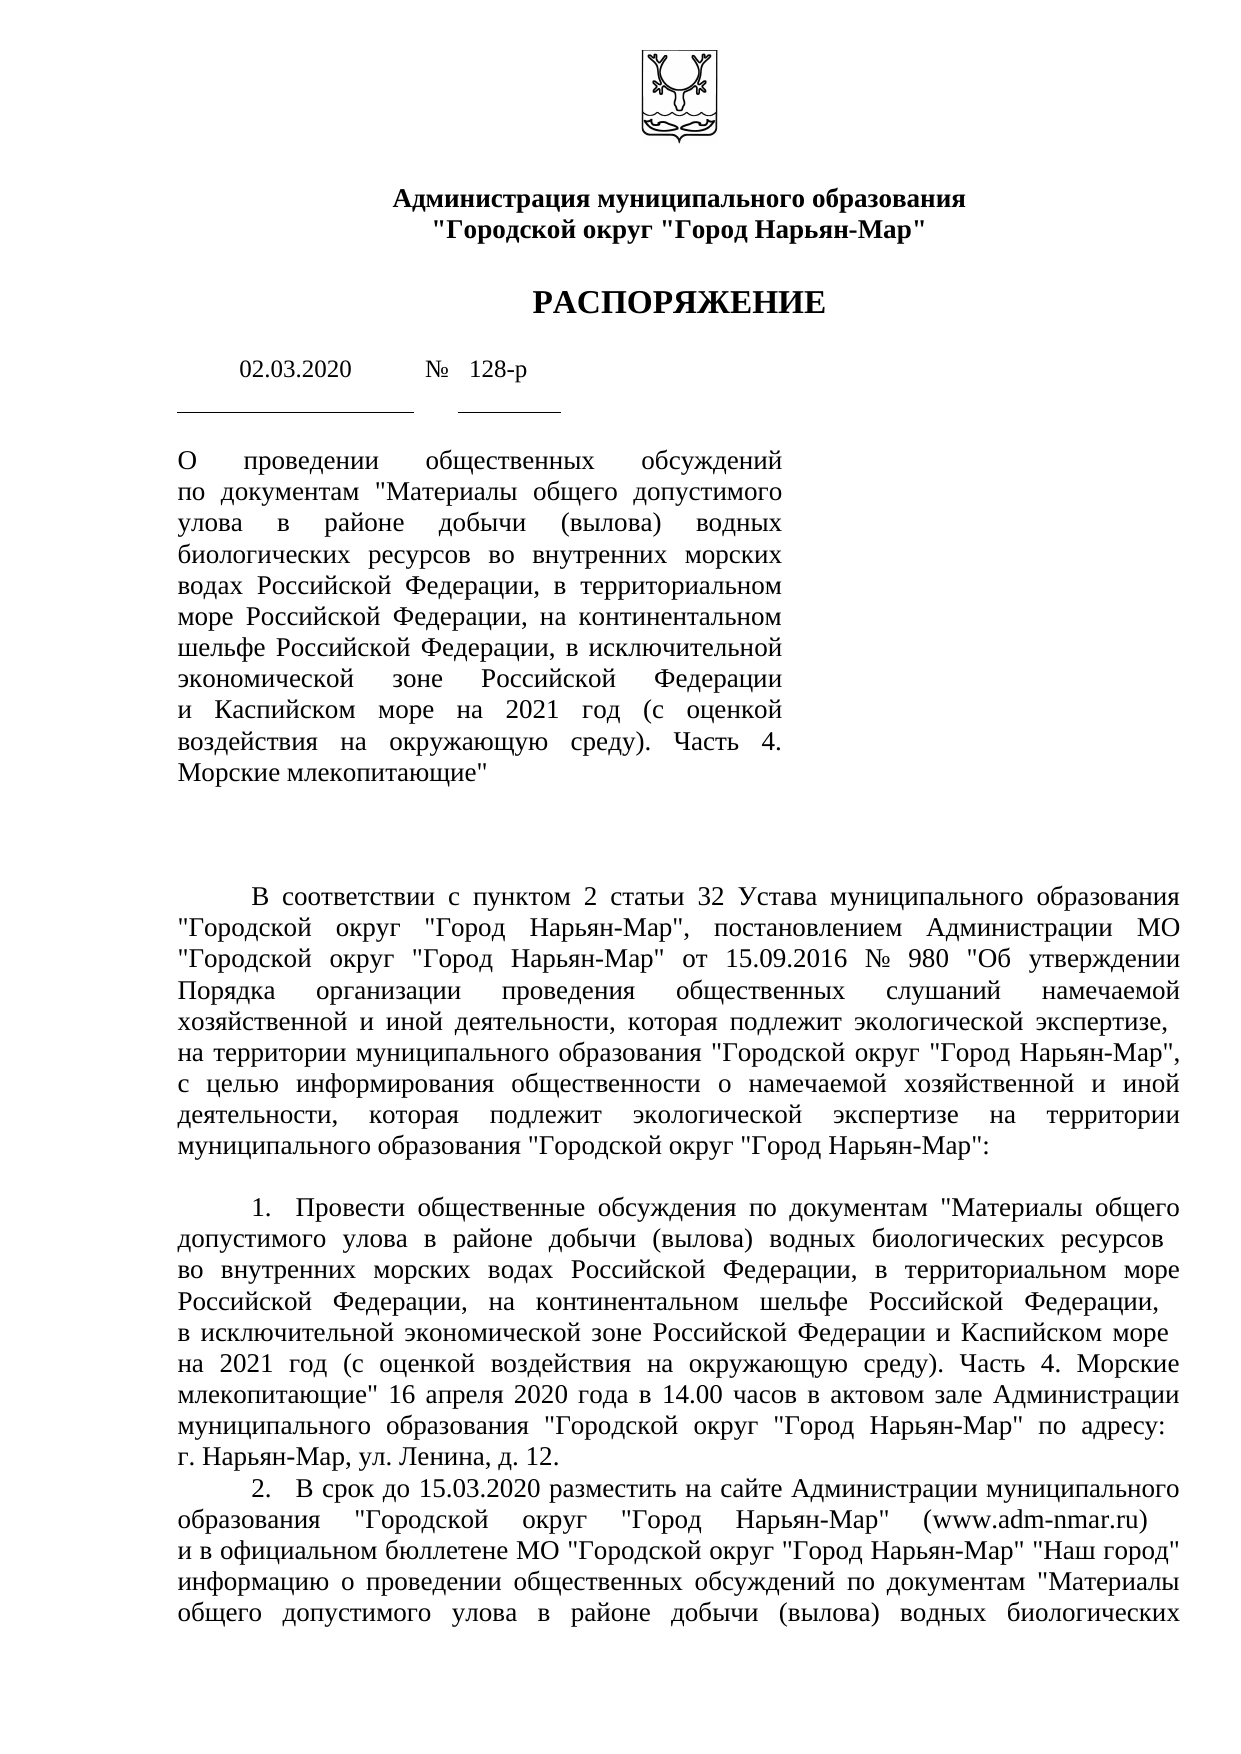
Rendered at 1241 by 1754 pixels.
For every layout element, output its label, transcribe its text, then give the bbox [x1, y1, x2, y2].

text В соответствии с пунктом 2 статьи 32 Устава муниципального образования "Городской округ "Город Нарьян-Мар", постановлением Администрации МО "Городской округ "Город Нарьян-Мар" от 15.09.2016 № 980 "Об утверждении Порядка организации проведения общественных слушаний намечаемой хозяйственной и иной деятельности, которая подлежит экологической экспертизе, на территории муниципального образования "Городской округ "Город Нарьян-Мар", с целью информирования общественности о намечаемой хозяйственной и иной деятельности, которая подлежит экологической экспертизе на территории муниципального образования "Городской округ "Город Нарьян-Мар": [177, 880, 1181, 1161]
text РАСПОРЯЖЕНИЕ [177, 283, 1181, 321]
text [177, 1472, 1181, 1627]
table_header 128-р [458, 355, 561, 412]
table_header 02.03.2020 [177, 355, 413, 412]
text О проведении общественных обсуждений по документам "Материалы общего допустимого улова в районе добычи (вылова) водных биологических ресурсов во внутренних морских водах Российской Федерации, в территориальном море Российской Федерации, на континентальном шельфе Российской Федерации, в исключительной экономической зоне Российской Федерации и Каспийском море на 2021 год (с оценкой воздействия на окружающую среду). Часть 4. Морские млекопитающие" [177, 444, 783, 787]
text 1. Провести общественные обсуждения по документам "Материалы общего допустимого улова в районе добычи (вылова) водных биологических ресурсов во внутренних морских водах Российской Федерации, в территориальном море Российской Федерации, на континентальном шельфе Российской Федерации, в исключительной экономической зоне Российской Федерации и Каспийском море на 2021 год (с оценкой воздействия на окружающую среду). Часть 4. Морские млекопитающие" 16 апреля 2020 года в 14.00 часов в актовом зале Администрации муниципального образования "Городской округ "Город Нарьян-Мар" по адресу: г. Нарьян-Мар, ул. Ленина, д. 12. [177, 1191, 1181, 1472]
picture [641, 50, 718, 144]
table_header № [414, 355, 458, 412]
text Администрация муниципального образования "Городской округ "Город Нарьян-Мар" [177, 182, 1181, 244]
